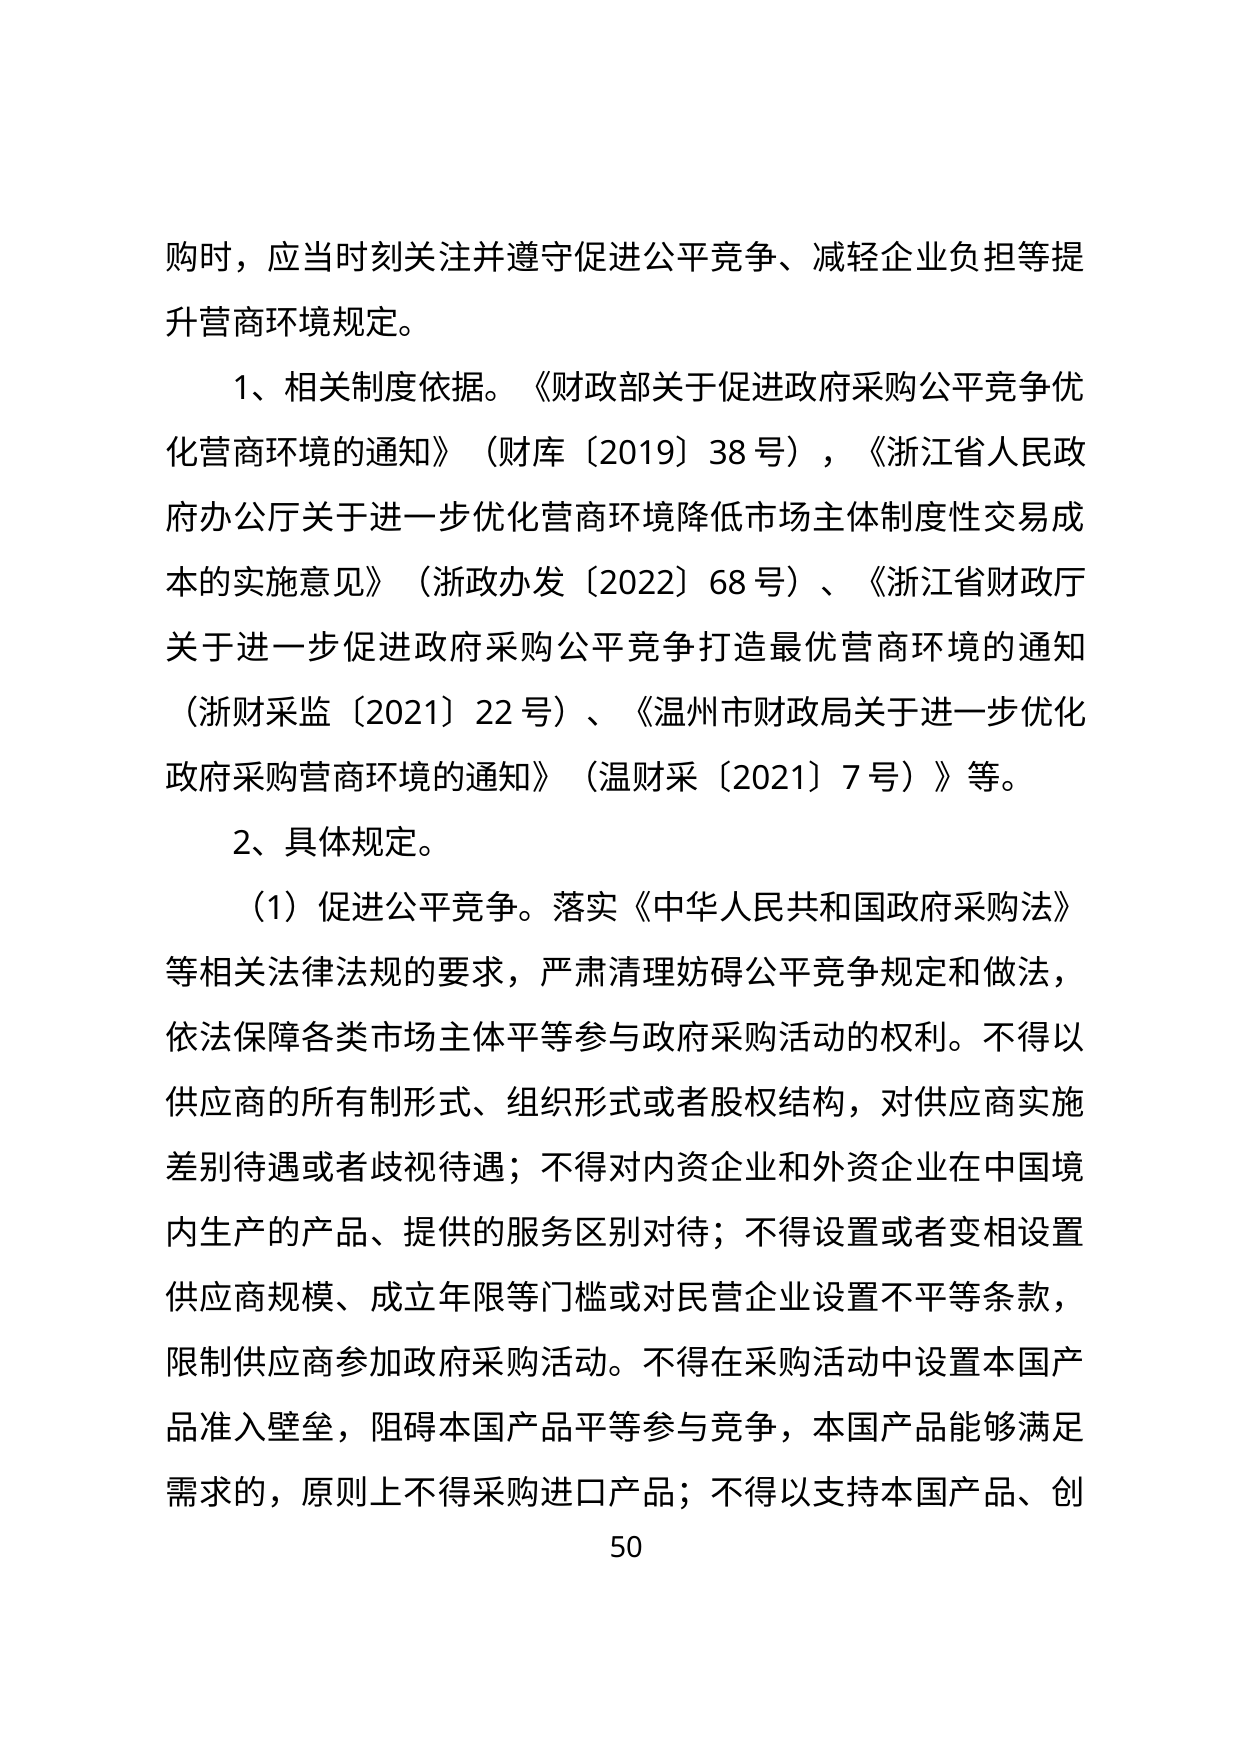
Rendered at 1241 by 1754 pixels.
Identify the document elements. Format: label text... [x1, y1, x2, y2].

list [165, 872, 1087, 1522]
text 1、相关制度依据。《财政部关于促进政府采购公平竞争优化营商环境的通知》（财库〔2019〕38号），《浙江省人民政府办公厅关于进一步优化营商环境降低市场主体制度性交易成本的实施意见》（浙政办发〔2022〕68号）、《浙江省财政厅关于进一步促进政府采购公平竞争打造最优营商环境的通知（浙财采监〔2021〕22号）、《温州市财政局关于进一步优化政府采购营商环境的通知》（温财采〔2021〕7号）》等。 [165, 352, 1087, 807]
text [165, 222, 1087, 352]
text 2、具体规定。 [165, 807, 1087, 872]
